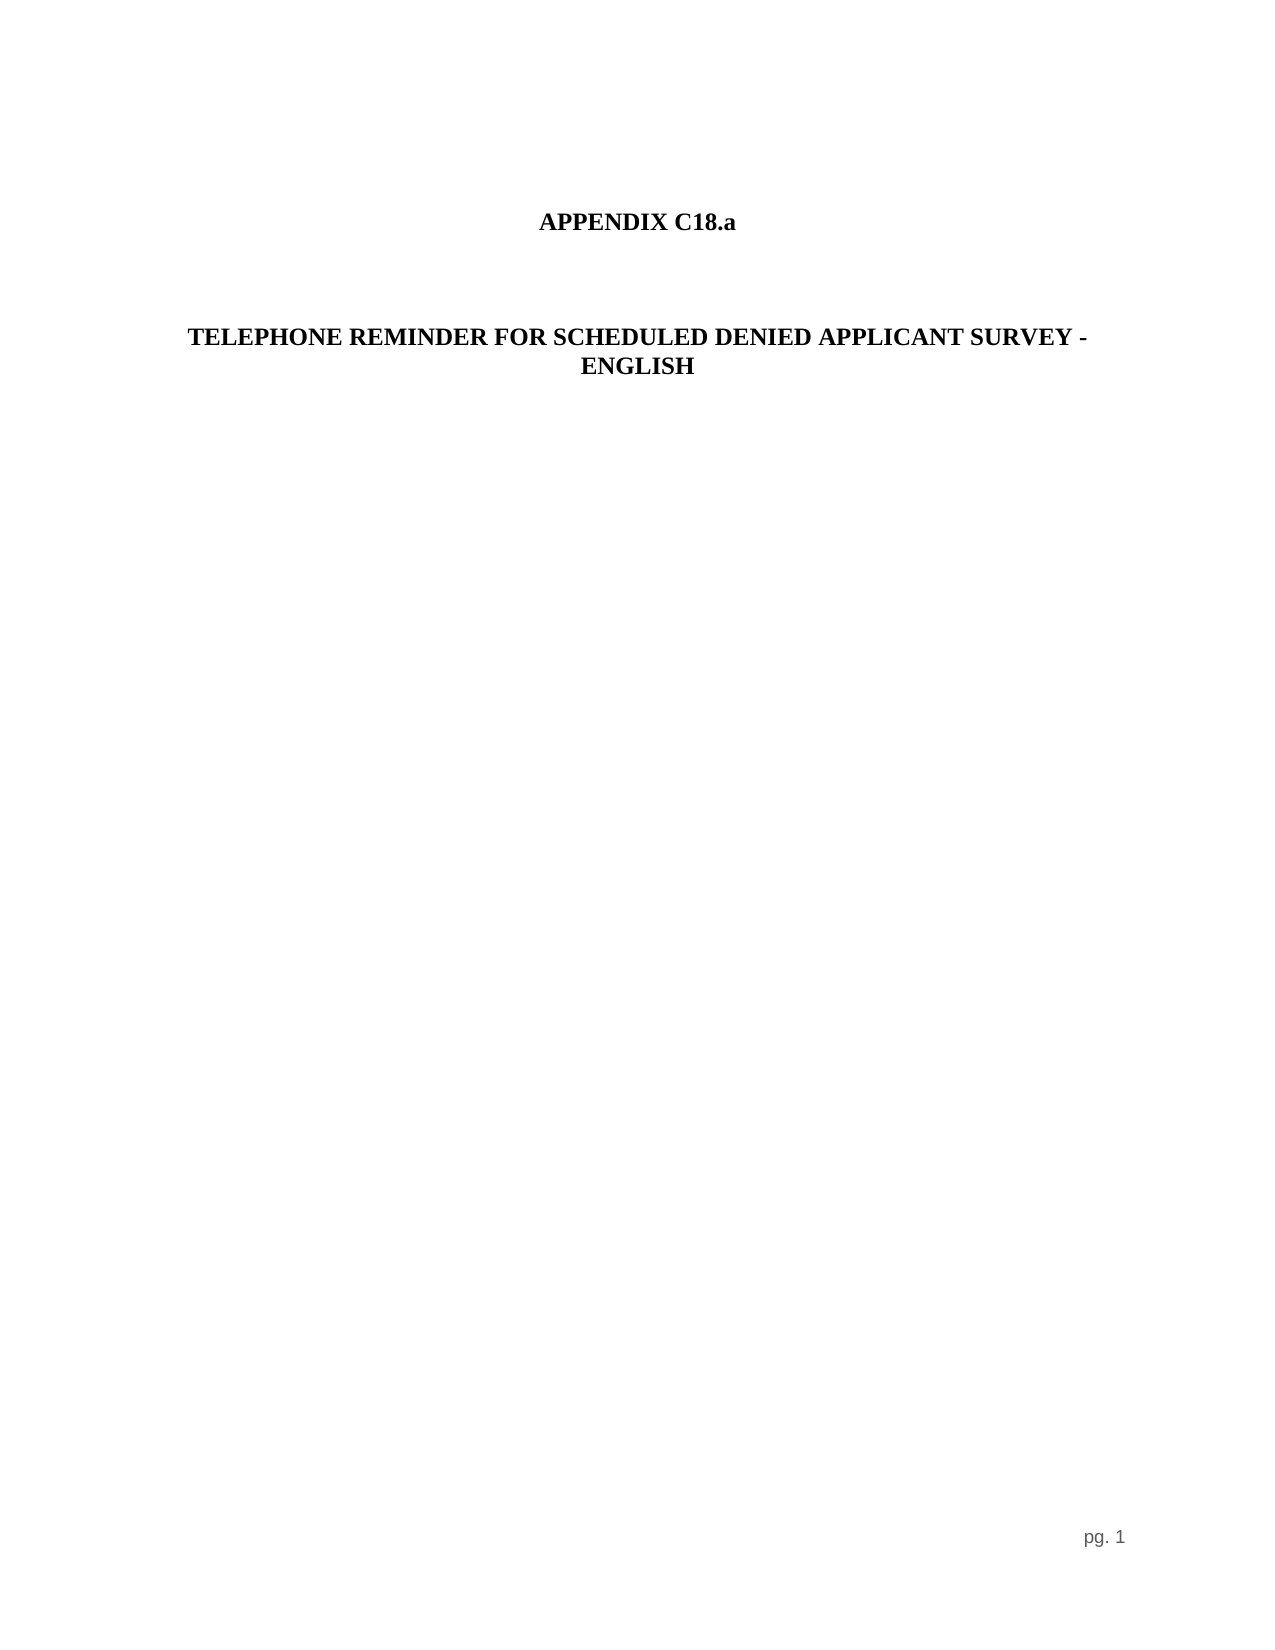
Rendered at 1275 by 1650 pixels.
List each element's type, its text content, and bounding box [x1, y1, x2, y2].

text TELEPHONE REMINDER FOR SCHEDULED DENIED APPLICANT SURVEY - ENGLISH [150, 322, 1125, 380]
text APPENDIX C18.a [150, 207, 1125, 236]
